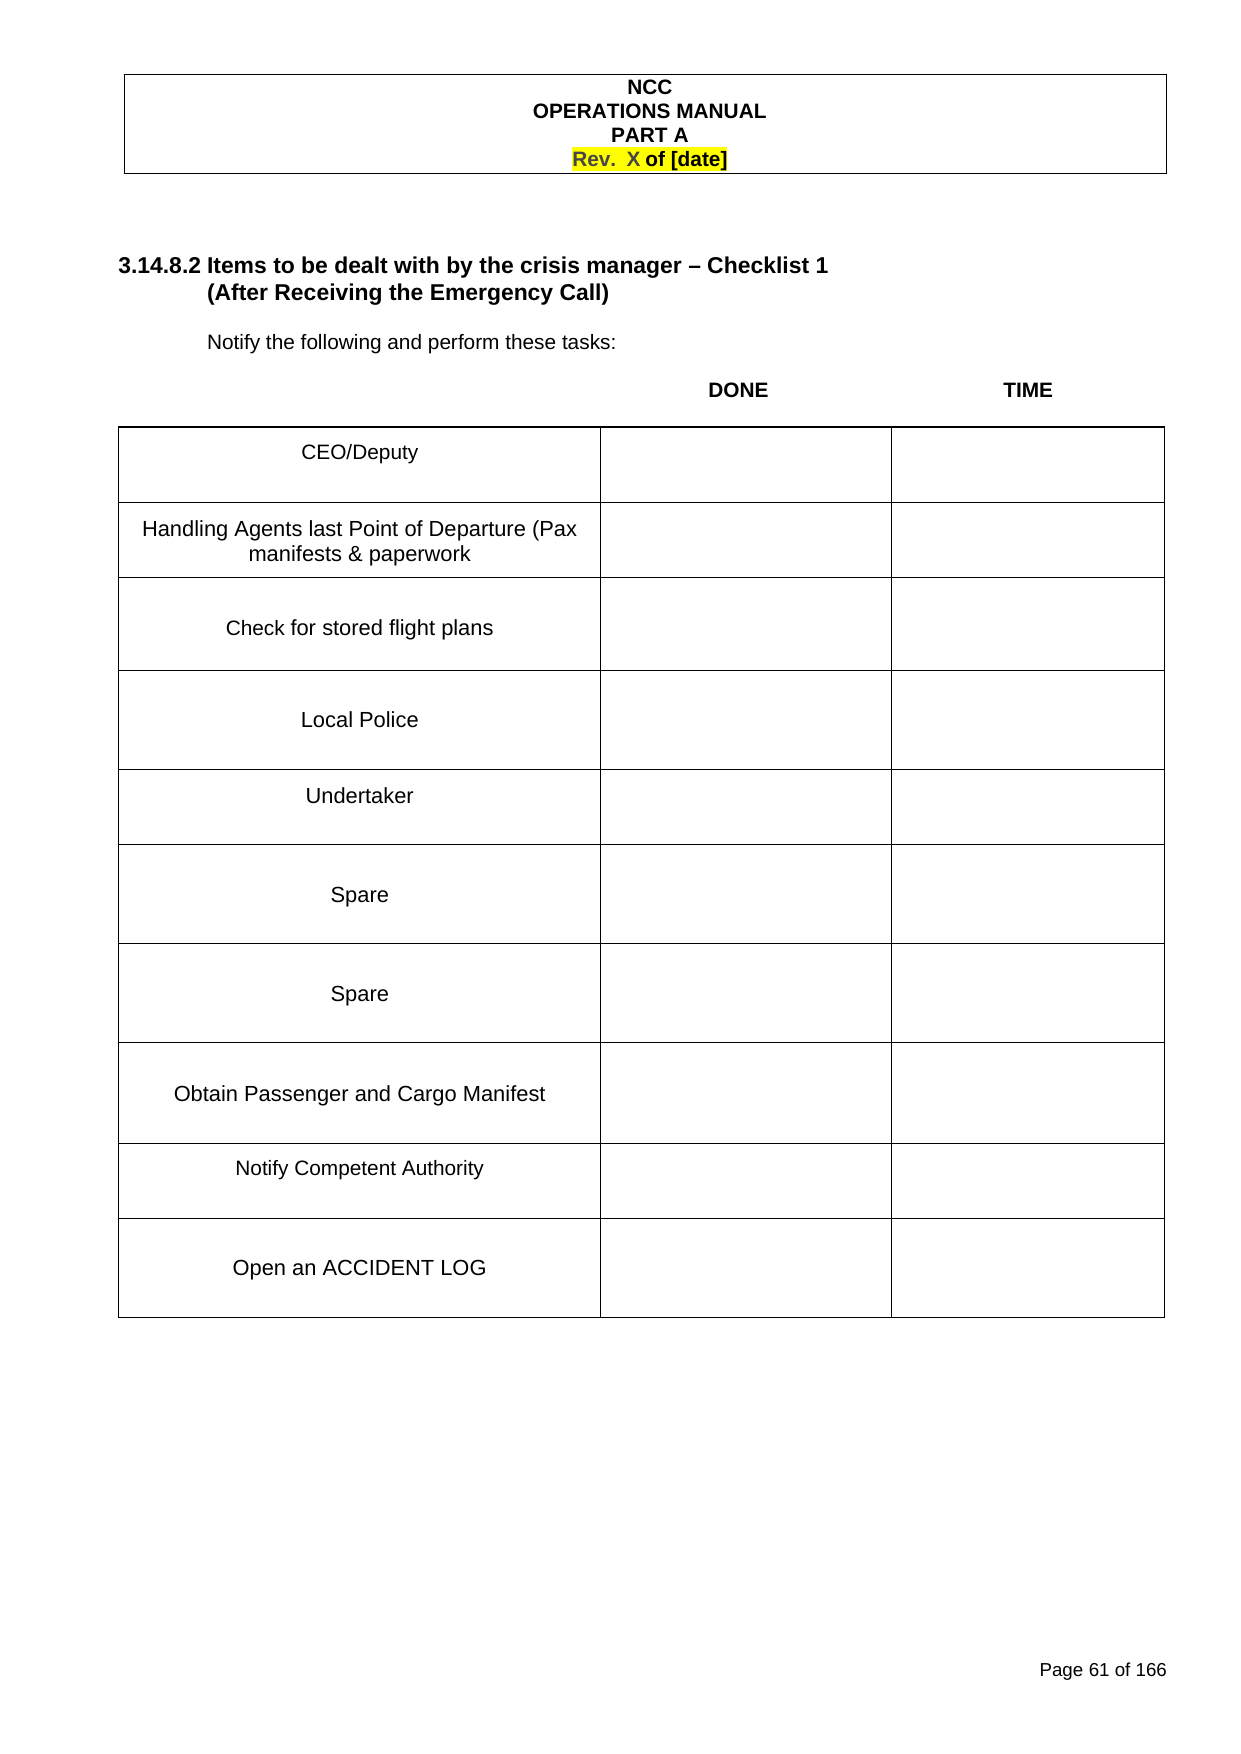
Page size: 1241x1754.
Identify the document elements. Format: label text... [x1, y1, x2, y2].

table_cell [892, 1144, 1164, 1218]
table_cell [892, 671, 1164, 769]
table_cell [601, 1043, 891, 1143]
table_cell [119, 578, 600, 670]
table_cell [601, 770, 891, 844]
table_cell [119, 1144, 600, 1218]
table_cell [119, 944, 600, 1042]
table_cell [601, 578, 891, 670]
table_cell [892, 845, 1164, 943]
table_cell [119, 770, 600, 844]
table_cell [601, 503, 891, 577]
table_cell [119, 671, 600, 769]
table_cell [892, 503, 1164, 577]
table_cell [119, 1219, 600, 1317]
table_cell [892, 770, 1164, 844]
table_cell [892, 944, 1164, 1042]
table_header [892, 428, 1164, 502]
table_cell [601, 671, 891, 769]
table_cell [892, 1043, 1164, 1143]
subtitle Items to be dealt with by the crisis manager – Checklist 1 (After Receiving the Emergency Call) [118, 252, 1181, 305]
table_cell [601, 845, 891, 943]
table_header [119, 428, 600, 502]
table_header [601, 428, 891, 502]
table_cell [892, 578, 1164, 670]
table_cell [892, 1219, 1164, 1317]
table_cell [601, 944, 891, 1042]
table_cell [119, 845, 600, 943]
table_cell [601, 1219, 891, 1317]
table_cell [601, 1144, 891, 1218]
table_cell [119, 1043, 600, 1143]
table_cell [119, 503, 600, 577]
text DONE TIME [207, 378, 1181, 402]
text Notify the following and perform these tasks: [207, 330, 1181, 354]
